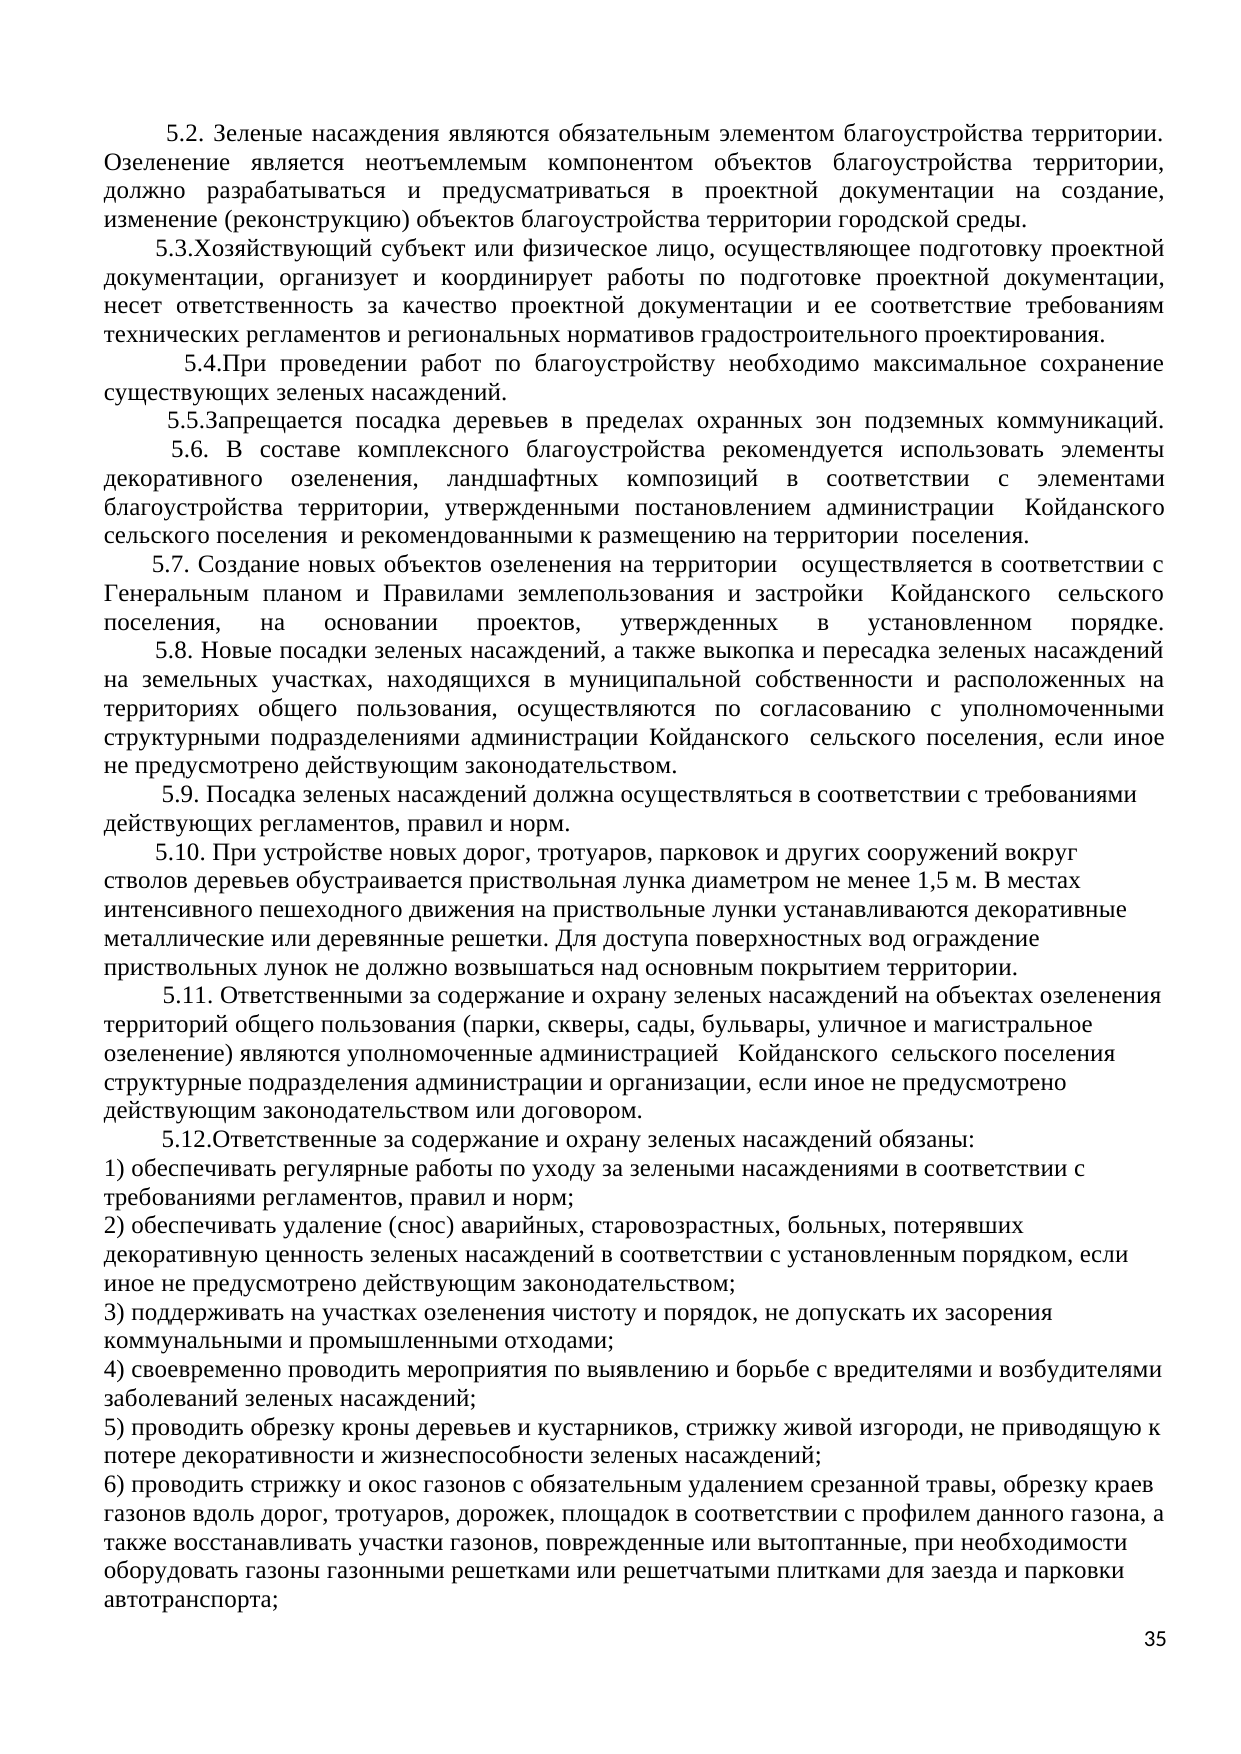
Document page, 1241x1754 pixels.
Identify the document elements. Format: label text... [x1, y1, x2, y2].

text 5.9. Посадка зеленых насаждений должна осуществляться в соответствии с требованиями действующих регламентов, правил и норм. 5.10. При устройстве новых дорог, тротуаров, парковок и других сооружений вокруг стволов деревьев обустраивается приствольная лунка диаметром не менее 1,5 м. В местах интенсивного пешеходного движения на приствольные лунки устанавливаются декоративные металлические или деревянные решетки. Для доступа поверхностных вод ограждение приствольных лунок не должно возвышаться над основным покрытием территории. [103, 779, 1167, 981]
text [103, 981, 1167, 1613]
text 5.5.Запрещается посадка деревьев в пределах охранных зон подземных коммуникаций. 5.6. В составе комплексного благоустройства рекомендуется использовать элементы декоративного озеленения, ландшафтных композиций в соответствии с элементами благоустройства территории, утвержденными постановлением администрации Койданского сельского поселения и рекомендованными к размещению на территории поселения. [103, 406, 1167, 549]
text 5.2. Зеленые насаждения являются обязательным элементом благоустройства территории. Озеленение является неотъемлемым компонентом объектов благоустройства территории, должно разрабатываться и предусматриваться в проектной документации на создание, изменение (реконструкцию) объектов благоустройства территории городской среды. [103, 118, 1167, 233]
text 5.7. Создание новых объектов озеленения на территории осуществляется в соответствии с Генеральным планом и Правилами землепользования и застройки Койданского сельского поселения, на основании проектов, утвержденных в установленном порядке. 5.8. Новые посадки зеленых насаждений, а также выкопка и пересадка зеленых насаждений на земельных участках, находящихся в муниципальной собственности и расположенных на территориях общего пользования, осуществляются по согласованию с уполномоченными структурными подразделениями администрации Койданского сельского поселения, если иное не предусмотрено действующим законодательством. [103, 549, 1167, 779]
text 5.3.Хозяйствующий субъект или физическое лицо, осуществляющее подготовку проектной документации, организует и координирует работы по подготовке проектной документации, несет ответственность за качество проектной документации и ее соответствие требованиям технических регламентов и региональных нормативов градостроительного проектирования. [103, 233, 1167, 348]
text 5.4.При проведении работ по благоустройству необходимо максимальное сохранение существующих зеленых насаждений. [103, 348, 1167, 406]
